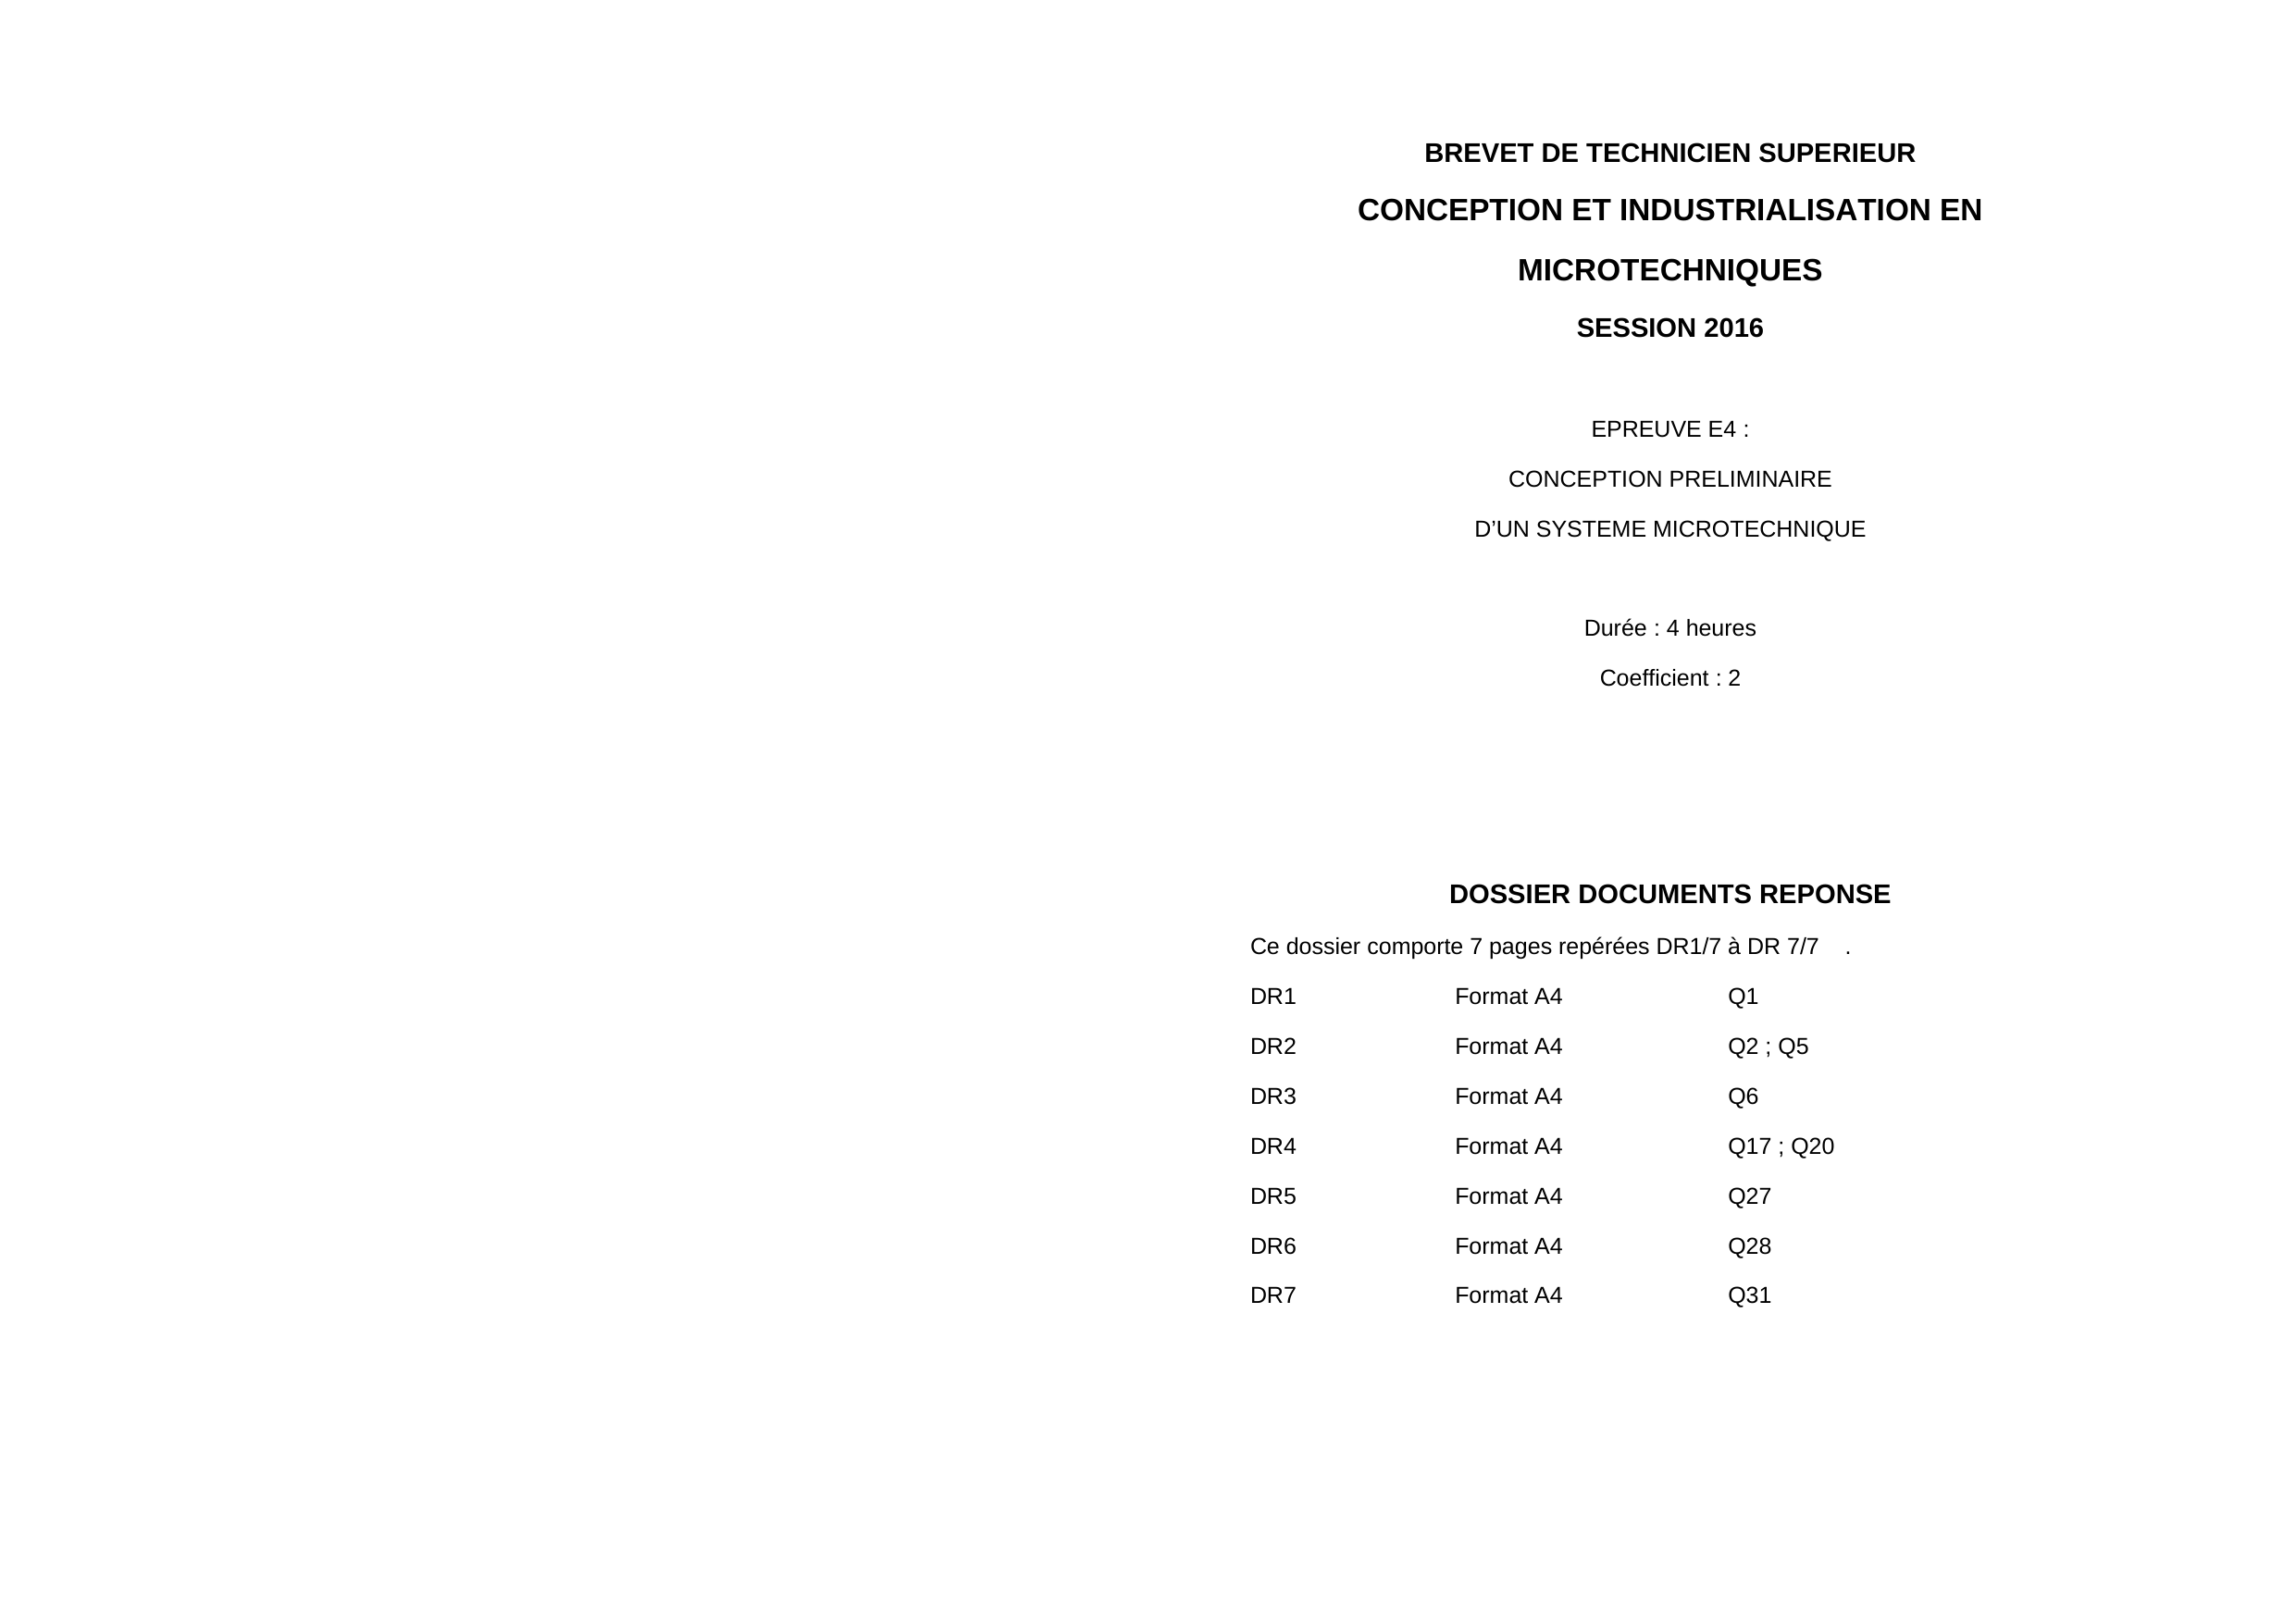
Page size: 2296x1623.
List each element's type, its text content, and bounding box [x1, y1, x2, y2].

text EPREUVE E4 : [1182, 415, 2159, 442]
text Ce dossier comporte 7 pages repérées DR1/7 à DR 7/7 . [1182, 933, 2159, 960]
text D’UN SYSTEME MICROTECHNIQUE [1182, 515, 2159, 542]
text DR3 Format A4 Q6 [1182, 1083, 2159, 1109]
text DR5 Format A4 Q27 [1182, 1183, 2159, 1208]
text SESSION 2016 [1182, 312, 2159, 343]
text DR2 Format A4 Q2 ; Q5 [1182, 1033, 2159, 1059]
text CONCEPTION ET INDUSTRIALISATION EN [1182, 192, 2159, 227]
text BREVET DE TECHNICIEN SUPERIEUR [1182, 137, 2159, 167]
text Coefficient : 2 [1182, 664, 2159, 691]
text DOSSIER DOCUMENTS REPONSE [1182, 878, 2159, 909]
text Durée : 4 heures [1182, 614, 2159, 641]
text DR6 Format A4 Q28 [1182, 1232, 2159, 1258]
text MICROTECHNIQUES [1182, 252, 2159, 287]
text DR4 Format A4 Q17 ; Q20 [1182, 1133, 2159, 1158]
text DR1 Format A4 Q1 [1182, 983, 2159, 1010]
text DR7 Format A4 Q31 [1182, 1282, 2159, 1308]
text CONCEPTION PRELIMINAIRE [1182, 465, 2159, 492]
